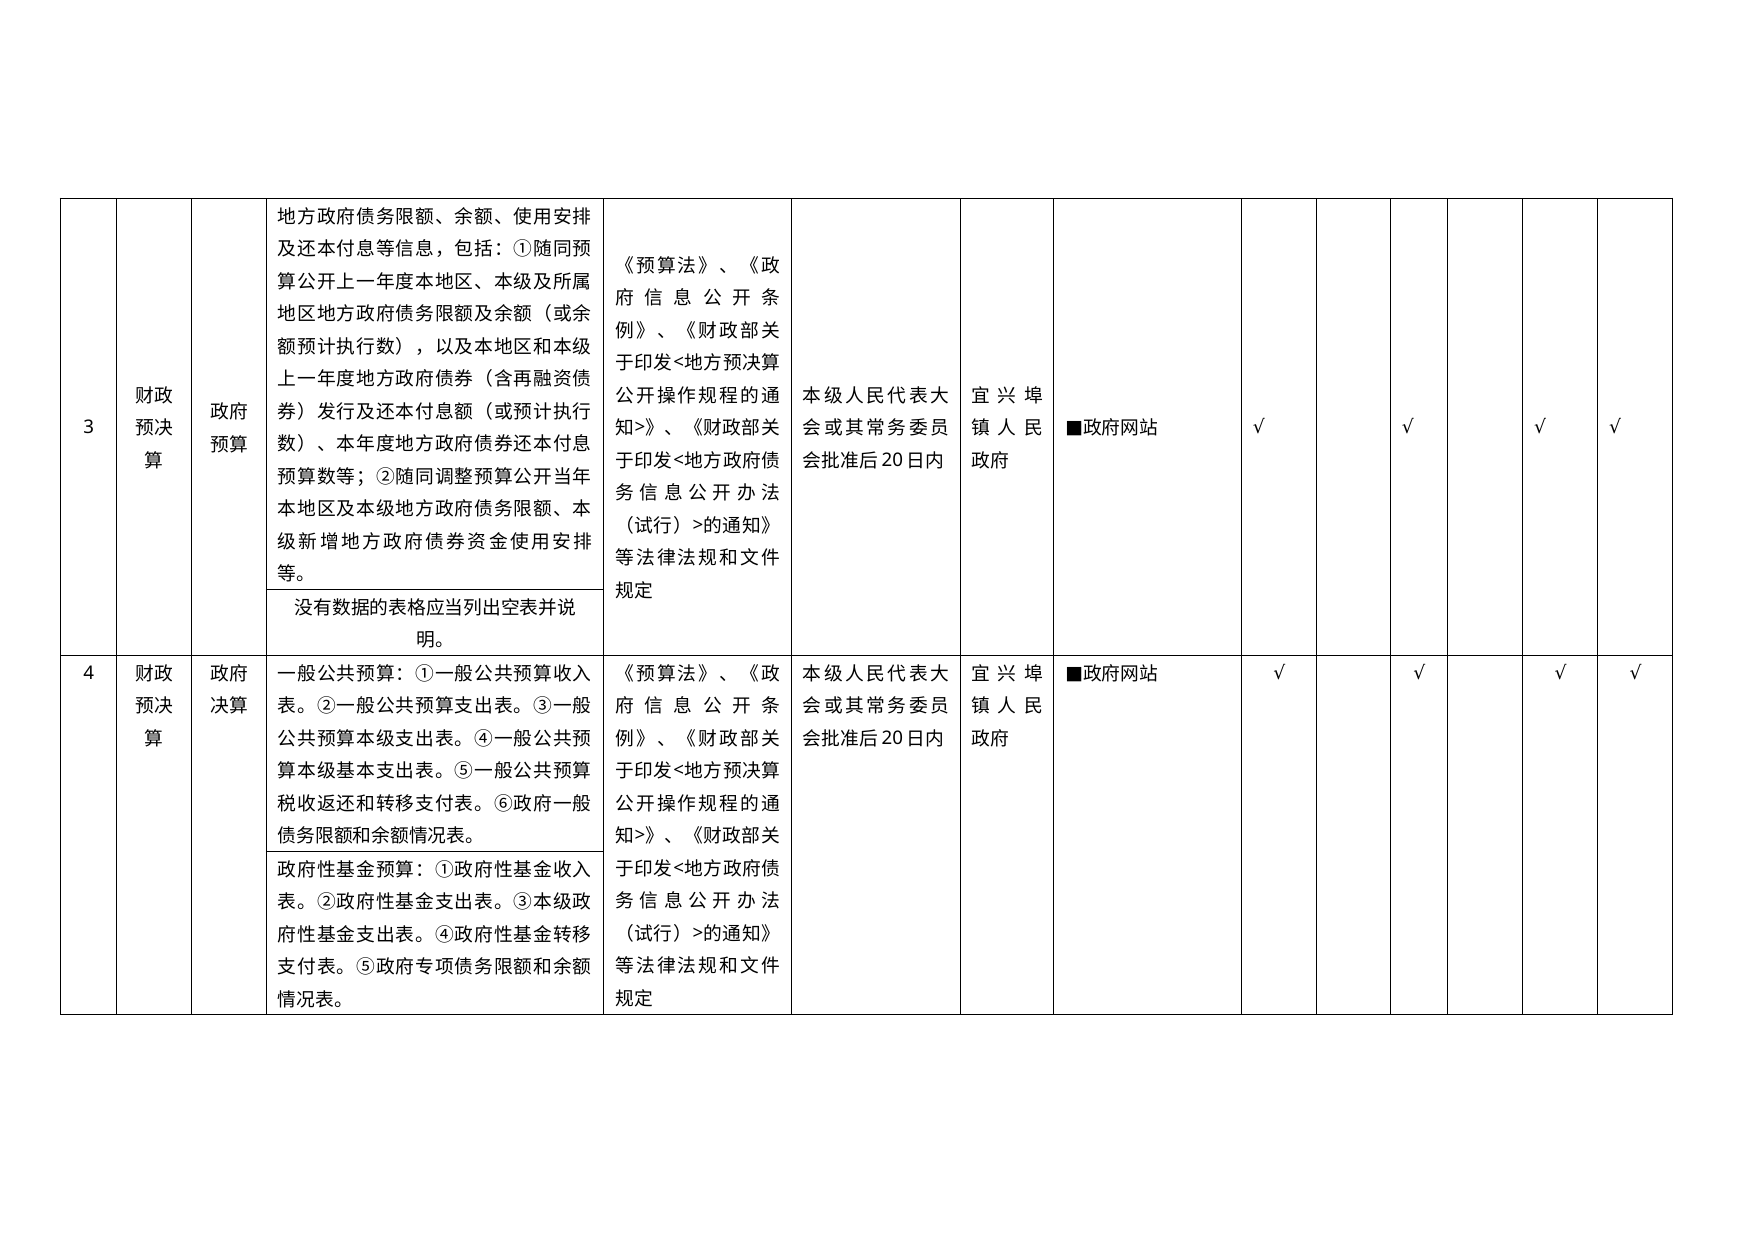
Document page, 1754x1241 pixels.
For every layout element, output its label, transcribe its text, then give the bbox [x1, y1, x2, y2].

table_cell 政府 决算 [192, 656, 266, 1014]
table_cell 政府性基金预算：①政府性基金收入表。②政府性基金支出表。③本级政府性基金支出表。④政府性基金转移支付表。⑤政府专项债务限额和余额情况表。 [267, 852, 603, 1014]
table_cell 宜兴埠镇人民政府 [961, 199, 1053, 655]
table_cell 本级人民代表大会或其常务委员会批准后20日内 [792, 656, 960, 1014]
table_cell √ [1242, 199, 1316, 655]
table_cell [604, 199, 791, 655]
table_cell √ [1598, 199, 1672, 655]
table_cell 4 [61, 656, 116, 1014]
table_cell √ [1523, 656, 1597, 1014]
table_cell 《预算法》、《政府信息公开条例》、《财政部关于印发<地方预决算公开操作规程的通知>》、《财政部关于印发<地方政府债务信息公开办法（试行）>的通知》等法律法规和文件规定 [604, 656, 791, 1014]
table_cell √ [1598, 656, 1672, 1014]
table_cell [792, 199, 960, 655]
table_cell [1448, 199, 1522, 655]
table_cell 一般公共预算：①一般公共预算收入表。②一般公共预算支出表。③一般公共预算本级支出表。④一般公共预算本级基本支出表。⑤一般公共预算税收返还和转移支付表。⑥政府一般债务限额和余额情况表。 [267, 656, 603, 851]
table_cell 地方政府债务限额、余额、使用安排及还本付息等信息，包括：①随同预算公开上一年度本地区、本级及所属地区地方政府债务限额及余额（或余额预计执行数），以及本地区和本级上一年度地方政府债券（含再融资债券）发行及还本付息额（或预计执行数）、本年度地方政府债券还本付息预算数等；②随同调整预算公开当年本地区及本级地方政府债务限额、本级新增地方政府债券资金使用安排等。 [267, 199, 603, 589]
table_cell 财政预决算 [117, 199, 191, 655]
table_cell √ [1391, 656, 1447, 1014]
table_cell [1317, 656, 1390, 1014]
table_cell √ [1523, 199, 1597, 655]
table_cell 政府预算 [192, 199, 266, 655]
table_cell ■政府网站 [1054, 199, 1241, 655]
table_cell [1448, 656, 1522, 1014]
table_cell ■政府网站 [1054, 656, 1241, 1014]
table_cell [1317, 199, 1390, 655]
table_cell 3 [61, 199, 116, 655]
table_cell √ [1391, 199, 1447, 655]
table_cell 宜兴埠镇人民政府 [961, 656, 1053, 1014]
table_cell 财政预决算 [117, 656, 191, 1014]
table_cell √ [1242, 656, 1316, 1014]
table_cell 没有数据的表格应当列出空表并说明。 [267, 590, 603, 655]
